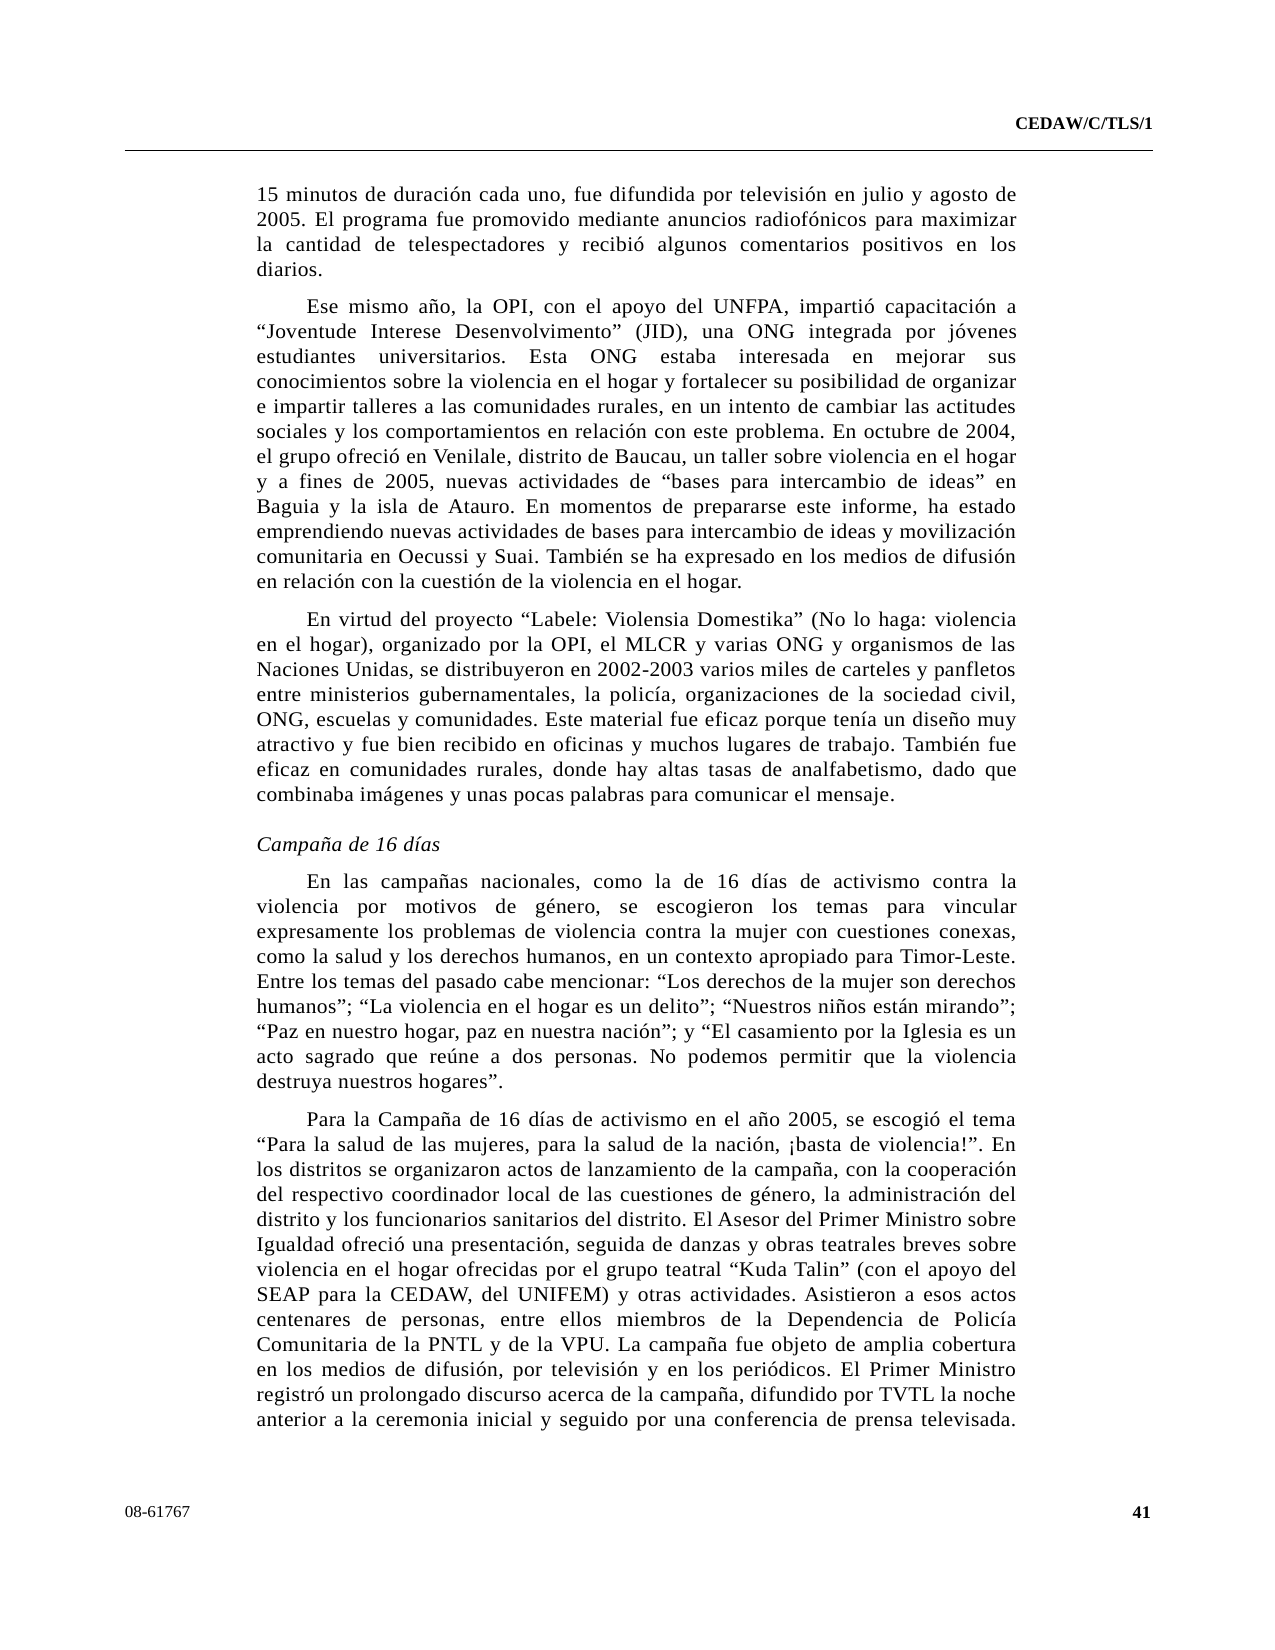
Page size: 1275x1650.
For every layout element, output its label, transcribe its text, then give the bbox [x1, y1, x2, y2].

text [256, 181, 1018, 281]
text En virtud del proyecto “Labele: Violensia Domestika” (No lo haga: violencia en el hogar), organizado por la OPI, el MLCR y varias ONG y organismos de las Naciones Unidas, se distribuyeron en 2002-2003 varios miles de carteles y panfletos entre ministerios gubernamentales, la policía, organizaciones de la sociedad civil, ONG, escuelas y comunidades. Este material fue eficaz porque tenía un diseño muy atractivo y fue bien recibido en oficinas y muchos lugares de trabajo. También fue eficaz en comunidades rurales, donde hay altas tasas de analfabetismo, dado que combinaba imágenes y unas pocas palabras para comunicar el mensaje. [256, 606, 1018, 806]
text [256, 1106, 1018, 1431]
text Ese mismo año, la OPI, con el apoyo del UNFPA, impartió capacitación a “Joventude Interese Desenvolvimento” (JID), una ONG integrada por jóvenes estudiantes universitarios. Esta ONG estaba interesada en mejorar sus conocimientos sobre la violencia en el hogar y fortalecer su posibilidad de organizar e impartir talleres a las comunidades rurales, en un intento de cambiar las actitudes sociales y los comportamientos en relación con este problema. En octubre de 2004, el grupo ofreció en Venilale, distrito de Baucau, un taller sobre violencia en el hogar y a fines de 2005, nuevas actividades de “bases para intercambio de ideas” en Baguia y la isla de Atauro. En momentos de prepararse este informe, ha estado emprendiendo nuevas actividades de bases para intercambio de ideas y movilización comunitaria en Oecussi y Suai. También se ha expresado en los medios de difusión en relación con la cuestión de la violencia en el hogar. [256, 294, 1018, 594]
text En las campañas nacionales, como la de 16 días de activismo contra la violencia por motivos de género, se escogieron los temas para vincular expresamente los problemas de violencia contra la mujer con cuestiones conexas, como la salud y los derechos humanos, en un contexto apropiado para Timor-Leste. Entre los temas del pasado cabe mencionar: “Los derechos de la mujer son derechos humanos”; “La violencia en el hogar es un delito”; “Nuestros niños están mirando”; “Paz en nuestro hogar, paz en nuestra nación”; y “El casamiento por la Iglesia es un acto sagrado que reúne a dos personas. No podemos permitir que la violencia destruya nuestros hogares”. [256, 869, 1018, 1094]
text Campaña de 16 días [256, 831, 1018, 856]
